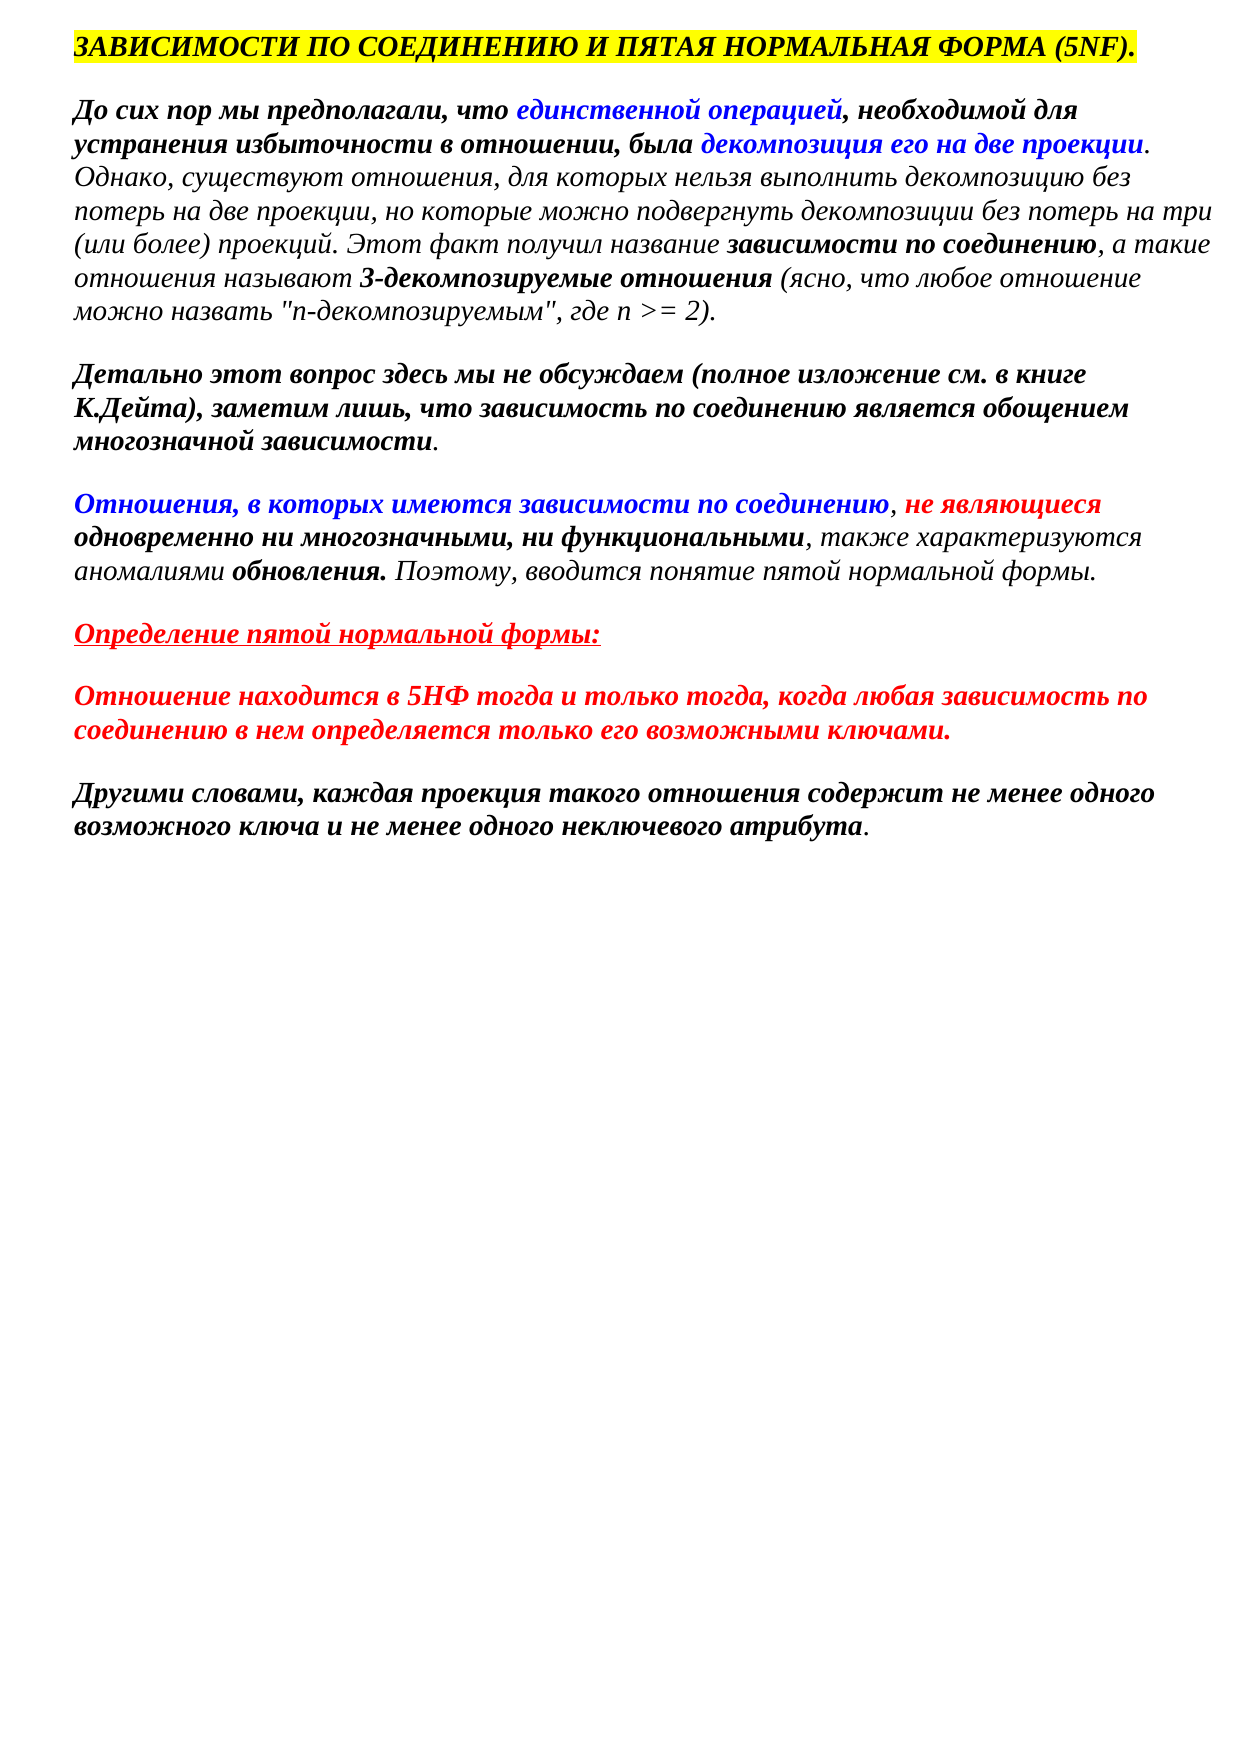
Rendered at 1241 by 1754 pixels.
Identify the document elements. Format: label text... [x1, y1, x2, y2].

text Определение пятой нормальной формы: [74, 616, 1219, 649]
text ЗАВИСИМОСТИ ПО СОЕДИНЕНИЮ И ПЯТАЯ НОРМАЛЬНАЯ ФОРМА (5NF). [74, 29, 1219, 63]
text Другими словами, каждая проекция такого отношения содержит не менее одного возможного ключа и не менее одного неключевого атрибута. [74, 775, 1219, 842]
text До сих пор мы предполагали, что единственной операцией, необходимой для устранения избыточности в отношении, была декомпозиция его на две проекции. Однако, существуют отношения, для которых нельзя выполнить декомпозицию без потерь на две проекции, но которые можно подвергнуть декомпозиции без потерь на три (или более) проекций. Этот факт получил название зависимости по соединению, а такие отношения называют 3-декомпозируемые отношения (ясно, что любое отношение можно назвать "n-декомпозируемым", где n >= 2). [74, 92, 1219, 327]
text Отношение находится в 5НФ тогда и только тогда, когда любая зависимость по соединению в нем определяется только его возможными ключами. [74, 678, 1219, 746]
text Детально этот вопрос здесь мы не обсуждаем (полное изложение см. в книге К.Дейта), заметим лишь, что зависимость по соединению является обощением многозначной зависимости. [74, 356, 1219, 457]
text Отношения, в которых имеются зависимости по соединению, не являющиеся одновременно ни многозначными, ни функциональными, также характеризуются аномалиями обновления. Поэтому, вводится понятие пятой нормальной формы. [74, 486, 1219, 587]
